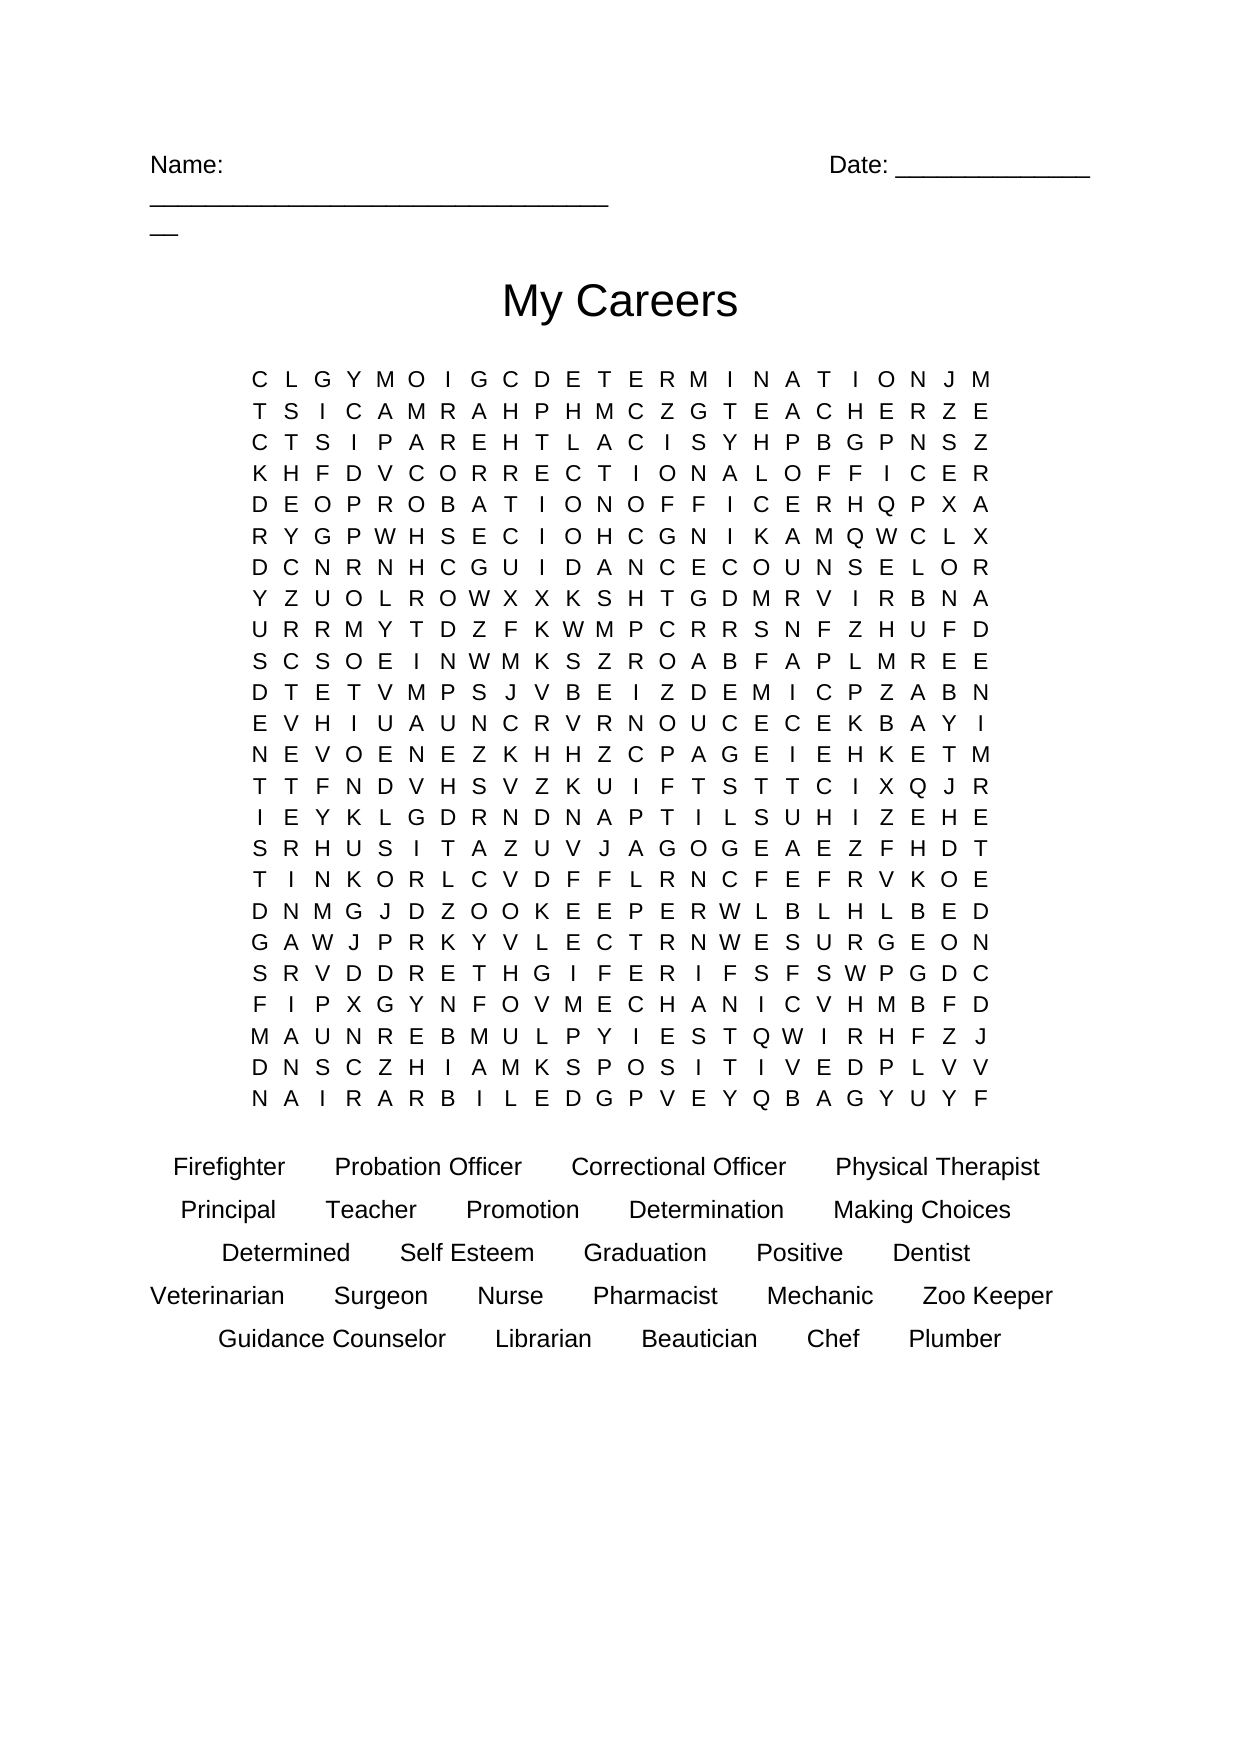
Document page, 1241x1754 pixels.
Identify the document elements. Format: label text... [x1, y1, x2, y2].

table_cell N [714, 989, 745, 1020]
table_cell O [934, 864, 965, 895]
text Firefighter Probation Officer Correctional Officer Physical Therapist Principal Teacher Promotion Determination Making Choices Determined Self Esteem Graduation Positive Dentist Veterinarian Surgeon Nurse Pharmacist Mechanic Zoo Keeper Guidance Counselor Librarian Beautician Chef Plumber [150, 1151, 1090, 1353]
table_cell T [495, 489, 526, 520]
table_cell H [495, 426, 526, 458]
table_cell I [526, 489, 557, 520]
table_cell M [401, 676, 432, 708]
table_cell X [965, 520, 996, 551]
table_cell D [369, 770, 401, 801]
table_cell V [401, 770, 432, 801]
table_cell D [338, 958, 369, 989]
table_cell N [244, 739, 275, 770]
table_cell G [307, 520, 338, 551]
table_cell P [620, 1083, 651, 1114]
table_cell B [777, 1083, 808, 1114]
table_cell T [275, 426, 307, 458]
table_cell D [244, 895, 275, 926]
table_cell A [464, 1051, 495, 1083]
table_cell T [244, 864, 275, 895]
table_cell Z [871, 801, 902, 833]
table_header O [871, 364, 902, 395]
table_cell V [369, 676, 401, 708]
table_cell F [589, 864, 620, 895]
table_cell R [840, 926, 871, 958]
table_cell E [275, 489, 307, 520]
table_cell V [307, 739, 338, 770]
table_cell P [871, 1051, 902, 1083]
table_cell M [589, 395, 620, 426]
table_cell R [338, 1083, 369, 1114]
table_cell K [526, 895, 557, 926]
table_cell S [244, 833, 275, 864]
table_cell G [338, 895, 369, 926]
table_cell V [965, 1051, 996, 1083]
table_cell A [902, 708, 933, 739]
table_cell C [965, 958, 996, 989]
table_cell P [620, 895, 651, 926]
table_cell W [369, 520, 401, 551]
table_cell U [902, 1083, 933, 1114]
table_cell I [620, 1020, 651, 1051]
table_cell E [902, 801, 933, 833]
table_cell E [808, 833, 839, 864]
table_cell Z [840, 833, 871, 864]
table_cell I [401, 833, 432, 864]
table_cell T [777, 770, 808, 801]
table_cell B [432, 1020, 463, 1051]
table_cell K [244, 458, 275, 489]
table_cell A [777, 833, 808, 864]
table_header D [526, 364, 557, 395]
table_cell L [745, 458, 777, 489]
table_cell Z [871, 676, 902, 708]
table_cell C [714, 708, 745, 739]
table_header A [777, 364, 808, 395]
table_cell E [871, 395, 902, 426]
table_cell A [965, 489, 996, 520]
table_cell U [307, 583, 338, 614]
table_cell S [307, 1051, 338, 1083]
table_cell T [275, 676, 307, 708]
table_cell F [808, 614, 839, 645]
table_cell R [777, 583, 808, 614]
table_cell U [808, 926, 839, 958]
table_cell I [307, 395, 338, 426]
table_header G [464, 364, 495, 395]
table_cell S [307, 645, 338, 676]
table_cell E [589, 895, 620, 926]
table_cell P [871, 958, 902, 989]
table_cell F [934, 614, 965, 645]
table_cell Y [589, 1020, 620, 1051]
table_cell D [338, 458, 369, 489]
table_cell Y [307, 801, 338, 833]
table_cell P [808, 645, 839, 676]
table_header M [683, 364, 714, 395]
table_cell R [965, 770, 996, 801]
table_cell S [683, 1020, 714, 1051]
table_cell B [934, 676, 965, 708]
table_cell G [683, 583, 714, 614]
table_cell S [840, 551, 871, 583]
table_cell R [275, 833, 307, 864]
table_cell C [401, 458, 432, 489]
table_cell C [777, 708, 808, 739]
table_cell C [620, 739, 651, 770]
table_cell E [808, 1051, 839, 1083]
table_cell Y [369, 614, 401, 645]
table_cell B [432, 1083, 463, 1114]
table_cell P [307, 989, 338, 1020]
table_cell M [495, 1051, 526, 1083]
table_cell L [432, 864, 463, 895]
table_cell N [432, 645, 463, 676]
table_cell I [745, 1051, 777, 1083]
table_cell T [965, 833, 996, 864]
table_cell Z [934, 1020, 965, 1051]
table_cell O [432, 458, 463, 489]
table_cell I [275, 864, 307, 895]
table_cell C [495, 520, 526, 551]
table_cell I [965, 708, 996, 739]
table_cell P [338, 520, 369, 551]
table_cell T [651, 801, 683, 833]
table_cell N [338, 1020, 369, 1051]
table_cell E [745, 833, 777, 864]
table_cell C [589, 926, 620, 958]
table_cell L [714, 801, 745, 833]
table_cell A [275, 1083, 307, 1114]
table_cell I [526, 551, 557, 583]
table_cell O [464, 895, 495, 926]
table_cell R [495, 458, 526, 489]
table_cell I [683, 801, 714, 833]
table_cell H [902, 833, 933, 864]
table_cell E [777, 864, 808, 895]
table_cell G [244, 926, 275, 958]
table_cell S [244, 958, 275, 989]
table_cell R [432, 426, 463, 458]
table_cell S [589, 583, 620, 614]
table_cell M [307, 895, 338, 926]
table_cell S [307, 426, 338, 458]
table_cell Z [495, 833, 526, 864]
table_cell S [432, 520, 463, 551]
table_cell V [777, 1051, 808, 1083]
table_cell I [871, 458, 902, 489]
table_cell H [558, 395, 589, 426]
table_cell A [589, 426, 620, 458]
table_cell S [464, 676, 495, 708]
table_cell A [369, 395, 401, 426]
table_cell M [871, 989, 902, 1020]
table_cell F [307, 458, 338, 489]
table_cell E [651, 1020, 683, 1051]
table_cell A [620, 833, 651, 864]
table_cell R [401, 1083, 432, 1114]
table_cell F [840, 458, 871, 489]
table_cell R [275, 614, 307, 645]
table_cell P [651, 739, 683, 770]
table_cell T [745, 770, 777, 801]
table_cell D [526, 801, 557, 833]
table_cell V [934, 1051, 965, 1083]
table_cell I [777, 739, 808, 770]
table_cell Z [275, 583, 307, 614]
table_cell B [777, 895, 808, 926]
table_cell U [683, 708, 714, 739]
table_cell N [620, 708, 651, 739]
table_cell A [683, 989, 714, 1020]
table_cell F [871, 833, 902, 864]
table_cell F [244, 989, 275, 1020]
table_cell E [965, 395, 996, 426]
table_cell E [934, 895, 965, 926]
table_cell R [526, 708, 557, 739]
table_cell T [401, 614, 432, 645]
table_cell S [464, 770, 495, 801]
table_cell C [745, 489, 777, 520]
table_header C [244, 364, 275, 395]
table_cell Z [840, 614, 871, 645]
table_cell R [808, 489, 839, 520]
table_cell D [934, 833, 965, 864]
table_cell V [526, 676, 557, 708]
table_cell W [464, 645, 495, 676]
table_cell I [808, 1020, 839, 1051]
table_cell I [840, 770, 871, 801]
table_cell C [558, 458, 589, 489]
table_cell C [714, 864, 745, 895]
table_cell Z [526, 770, 557, 801]
table_cell I [620, 770, 651, 801]
table_cell N [589, 489, 620, 520]
table_cell C [902, 520, 933, 551]
table_cell M [401, 395, 432, 426]
table_cell E [934, 645, 965, 676]
table_cell A [464, 489, 495, 520]
table_cell E [965, 801, 996, 833]
table_cell O [338, 583, 369, 614]
table_cell M [871, 645, 902, 676]
table_cell J [495, 676, 526, 708]
table_cell D [244, 676, 275, 708]
table_cell Y [714, 426, 745, 458]
table_cell F [934, 989, 965, 1020]
table_cell R [651, 958, 683, 989]
table_cell I [651, 426, 683, 458]
table_cell E [369, 645, 401, 676]
table_cell I [840, 801, 871, 833]
table_cell U [495, 551, 526, 583]
table_cell P [338, 489, 369, 520]
table_cell L [495, 1083, 526, 1114]
table_cell H [401, 1051, 432, 1083]
table_cell G [714, 833, 745, 864]
table_cell A [965, 583, 996, 614]
table_cell P [871, 426, 902, 458]
table_cell O [777, 458, 808, 489]
table_cell T [464, 958, 495, 989]
table_cell S [651, 1051, 683, 1083]
table_cell D [714, 583, 745, 614]
table_cell K [495, 739, 526, 770]
table_cell P [620, 614, 651, 645]
table_cell H [871, 614, 902, 645]
table_cell A [401, 426, 432, 458]
table_cell T [651, 583, 683, 614]
table_cell H [840, 989, 871, 1020]
table_cell N [965, 926, 996, 958]
table_cell I [840, 583, 871, 614]
table_cell H [620, 583, 651, 614]
table_cell P [369, 926, 401, 958]
table_cell V [369, 458, 401, 489]
table_cell E [244, 708, 275, 739]
table_cell H [307, 708, 338, 739]
table_cell D [369, 958, 401, 989]
table_header E [620, 364, 651, 395]
table_cell F [651, 770, 683, 801]
table_cell Y [934, 1083, 965, 1114]
table_cell C [902, 458, 933, 489]
table_cell N [401, 739, 432, 770]
table_cell E [745, 739, 777, 770]
table_cell R [464, 801, 495, 833]
table_cell A [401, 708, 432, 739]
table_cell R [651, 926, 683, 958]
table_cell K [558, 583, 589, 614]
table_cell E [464, 520, 495, 551]
table_header Date: ______________ [620, 150, 1090, 274]
table_cell D [432, 614, 463, 645]
table_cell T [683, 770, 714, 801]
table_header M [369, 364, 401, 395]
table_cell B [902, 895, 933, 926]
table_cell R [840, 864, 871, 895]
table_cell S [683, 426, 714, 458]
table_cell N [495, 801, 526, 833]
table_cell M [808, 520, 839, 551]
table_cell C [495, 708, 526, 739]
table_cell M [244, 1020, 275, 1051]
table_cell S [714, 770, 745, 801]
table_cell I [464, 1083, 495, 1114]
table_cell C [620, 520, 651, 551]
table_cell R [902, 395, 933, 426]
table_cell U [307, 1020, 338, 1051]
table_cell A [714, 458, 745, 489]
table_cell D [244, 489, 275, 520]
table_cell C [777, 989, 808, 1020]
table_cell L [620, 864, 651, 895]
table_cell E [745, 708, 777, 739]
table_cell O [495, 895, 526, 926]
table_cell L [558, 426, 589, 458]
table_cell A [275, 926, 307, 958]
table_header Name: ___________________________________ [150, 150, 620, 274]
table_cell D [965, 895, 996, 926]
table_cell F [558, 864, 589, 895]
table_cell V [871, 864, 902, 895]
table_cell C [432, 551, 463, 583]
table_cell A [589, 801, 620, 833]
table_cell R [244, 520, 275, 551]
table_cell J [338, 926, 369, 958]
table_cell N [683, 864, 714, 895]
table_cell G [840, 1083, 871, 1114]
table_cell E [589, 989, 620, 1020]
table_cell H [840, 739, 871, 770]
table_cell N [369, 551, 401, 583]
table_cell Y [275, 520, 307, 551]
table_cell T [244, 395, 275, 426]
table_cell L [902, 551, 933, 583]
table_cell O [934, 926, 965, 958]
table_cell N [808, 551, 839, 583]
table_cell B [902, 989, 933, 1020]
table_header T [808, 364, 839, 395]
table_cell J [589, 833, 620, 864]
table_cell C [808, 676, 839, 708]
table_cell T [934, 739, 965, 770]
title My Careers [150, 274, 1090, 326]
table_cell T [432, 833, 463, 864]
table_cell E [683, 1083, 714, 1114]
table_cell G [714, 739, 745, 770]
table_cell R [965, 458, 996, 489]
table_cell R [651, 864, 683, 895]
table_cell N [934, 583, 965, 614]
table_cell H [307, 833, 338, 864]
table_cell U [495, 1020, 526, 1051]
table_cell C [464, 864, 495, 895]
table_cell F [307, 770, 338, 801]
table_cell H [275, 458, 307, 489]
table_cell V [495, 926, 526, 958]
table_cell P [589, 1051, 620, 1083]
table_cell N [965, 676, 996, 708]
table_cell E [871, 551, 902, 583]
table_cell S [934, 426, 965, 458]
table_cell D [401, 895, 432, 926]
table_cell F [745, 864, 777, 895]
table_cell A [464, 395, 495, 426]
table_cell H [495, 395, 526, 426]
table_cell W [464, 583, 495, 614]
table_cell M [338, 614, 369, 645]
table_cell B [558, 676, 589, 708]
table_cell F [464, 989, 495, 1020]
table_cell F [495, 614, 526, 645]
table_cell R [401, 926, 432, 958]
table_cell Z [464, 739, 495, 770]
table_cell W [871, 520, 902, 551]
table_cell P [902, 489, 933, 520]
table_cell N [307, 864, 338, 895]
table_cell V [495, 770, 526, 801]
table_cell E [651, 895, 683, 926]
table_header N [902, 364, 933, 395]
table_cell C [651, 614, 683, 645]
table_cell U [589, 770, 620, 801]
table_cell U [777, 551, 808, 583]
table_cell R [307, 614, 338, 645]
table_cell X [338, 989, 369, 1020]
table_cell N [275, 1051, 307, 1083]
table_cell W [840, 958, 871, 989]
table_cell L [902, 1051, 933, 1083]
table_cell N [902, 426, 933, 458]
table_cell I [244, 801, 275, 833]
table_header M [965, 364, 996, 395]
table_cell F [651, 489, 683, 520]
table_cell H [526, 739, 557, 770]
table_cell O [558, 520, 589, 551]
table_cell H [745, 426, 777, 458]
table_cell F [965, 1083, 996, 1114]
table_cell J [369, 895, 401, 926]
table_header L [275, 364, 307, 395]
table_cell E [464, 426, 495, 458]
table_cell L [808, 895, 839, 926]
table_cell E [558, 895, 589, 926]
table_header R [651, 364, 683, 395]
table_cell X [934, 489, 965, 520]
table_cell W [558, 614, 589, 645]
table_cell N [275, 895, 307, 926]
table_cell A [683, 739, 714, 770]
table_cell K [902, 864, 933, 895]
table_cell G [683, 395, 714, 426]
table_cell X [526, 583, 557, 614]
table_cell E [589, 676, 620, 708]
table_cell Y [244, 583, 275, 614]
table_cell K [526, 614, 557, 645]
table_cell R [401, 864, 432, 895]
table_header T [589, 364, 620, 395]
table_cell E [432, 958, 463, 989]
table_cell R [683, 614, 714, 645]
table_cell Q [745, 1020, 777, 1051]
table_cell H [871, 1020, 902, 1051]
table_cell H [934, 801, 965, 833]
table_cell W [714, 926, 745, 958]
table_cell B [808, 426, 839, 458]
table_cell S [369, 833, 401, 864]
table_cell R [401, 958, 432, 989]
table_cell K [338, 801, 369, 833]
table_cell R [369, 1020, 401, 1051]
table_cell U [526, 833, 557, 864]
table_cell H [401, 551, 432, 583]
table_cell B [432, 489, 463, 520]
table_cell V [558, 833, 589, 864]
table_cell R [338, 551, 369, 583]
table_cell Y [714, 1083, 745, 1114]
table_cell I [338, 426, 369, 458]
table_header N [745, 364, 777, 395]
table_cell V [651, 1083, 683, 1114]
table_cell E [934, 458, 965, 489]
table_cell H [432, 770, 463, 801]
table_cell E [714, 676, 745, 708]
table_cell N [777, 614, 808, 645]
table_cell R [871, 583, 902, 614]
table_cell L [934, 520, 965, 551]
table_cell D [965, 614, 996, 645]
table_cell H [840, 895, 871, 926]
table_cell U [369, 708, 401, 739]
table_cell K [432, 926, 463, 958]
table_cell F [714, 958, 745, 989]
table_cell Q [840, 520, 871, 551]
table_cell P [777, 426, 808, 458]
table_cell B [871, 708, 902, 739]
table_cell Q [871, 489, 902, 520]
table_cell V [526, 989, 557, 1020]
table_header J [934, 364, 965, 395]
table_cell E [558, 926, 589, 958]
table_cell C [651, 551, 683, 583]
table_cell H [495, 958, 526, 989]
table_cell R [589, 708, 620, 739]
table_cell T [714, 1051, 745, 1083]
table_cell O [338, 645, 369, 676]
table_cell J [934, 770, 965, 801]
table_cell R [432, 395, 463, 426]
table_cell R [714, 614, 745, 645]
table_cell I [714, 520, 745, 551]
table_cell C [338, 395, 369, 426]
table_cell I [714, 489, 745, 520]
table_cell A [808, 1083, 839, 1114]
table_cell W [307, 926, 338, 958]
table_cell H [651, 989, 683, 1020]
table_cell Q [745, 1083, 777, 1114]
table_cell I [620, 676, 651, 708]
table_cell G [526, 958, 557, 989]
table_cell M [495, 645, 526, 676]
table_cell I [620, 458, 651, 489]
table_header C [495, 364, 526, 395]
table_cell P [620, 801, 651, 833]
table_cell I [526, 520, 557, 551]
table_cell Z [589, 645, 620, 676]
table_cell R [369, 489, 401, 520]
table_cell V [307, 958, 338, 989]
table_cell V [495, 864, 526, 895]
table_cell M [464, 1020, 495, 1051]
table_cell K [745, 520, 777, 551]
table_cell L [369, 801, 401, 833]
table_cell D [934, 958, 965, 989]
table_cell O [495, 989, 526, 1020]
table_cell P [432, 676, 463, 708]
table_cell Y [934, 708, 965, 739]
table_cell Z [369, 1051, 401, 1083]
table_cell A [275, 1020, 307, 1051]
table_cell V [275, 708, 307, 739]
table_cell E [307, 676, 338, 708]
table_cell O [934, 551, 965, 583]
table_cell W [714, 895, 745, 926]
table_cell T [275, 770, 307, 801]
table_cell C [275, 551, 307, 583]
table_cell C [338, 1051, 369, 1083]
table_cell T [526, 426, 557, 458]
table_cell Z [934, 395, 965, 426]
table_cell E [965, 864, 996, 895]
table_cell I [401, 645, 432, 676]
table_cell E [369, 739, 401, 770]
table_cell N [558, 801, 589, 833]
table_cell Z [432, 895, 463, 926]
table_cell D [558, 1083, 589, 1114]
table_cell N [244, 1083, 275, 1114]
table_cell A [902, 676, 933, 708]
table_cell N [620, 551, 651, 583]
table_cell C [808, 395, 839, 426]
table_cell S [745, 958, 777, 989]
table_cell S [558, 645, 589, 676]
table_cell H [558, 739, 589, 770]
table_cell J [965, 1020, 996, 1051]
table_cell M [558, 989, 589, 1020]
table_cell D [244, 551, 275, 583]
table_cell F [902, 1020, 933, 1051]
table_cell E [683, 551, 714, 583]
table_cell Q [902, 770, 933, 801]
table_cell I [558, 958, 589, 989]
table_cell C [620, 426, 651, 458]
table_cell U [432, 708, 463, 739]
table_cell G [651, 520, 683, 551]
table_cell U [902, 614, 933, 645]
table_cell X [495, 583, 526, 614]
table_cell I [432, 1051, 463, 1083]
table_cell H [840, 489, 871, 520]
table_cell M [745, 676, 777, 708]
table_cell A [777, 645, 808, 676]
table_header I [432, 364, 463, 395]
table_cell Y [871, 1083, 902, 1114]
table_cell S [275, 395, 307, 426]
table_cell C [808, 770, 839, 801]
table_cell P [526, 395, 557, 426]
table_cell Z [651, 395, 683, 426]
table_cell Z [651, 676, 683, 708]
table_cell R [401, 583, 432, 614]
table_cell A [777, 395, 808, 426]
table_cell V [558, 708, 589, 739]
table_cell S [244, 645, 275, 676]
table_cell O [307, 489, 338, 520]
table_cell O [683, 833, 714, 864]
table_cell D [526, 864, 557, 895]
table_cell O [651, 708, 683, 739]
table_cell I [777, 676, 808, 708]
table_cell F [808, 458, 839, 489]
table_cell P [369, 426, 401, 458]
table_cell H [401, 520, 432, 551]
table_cell F [745, 645, 777, 676]
table_cell E [808, 739, 839, 770]
table_cell G [369, 989, 401, 1020]
table_cell G [902, 958, 933, 989]
table_cell L [840, 645, 871, 676]
table_cell T [620, 926, 651, 958]
table_cell X [871, 770, 902, 801]
table_cell L [526, 926, 557, 958]
table_cell L [871, 895, 902, 926]
table_cell R [275, 958, 307, 989]
table_cell Y [464, 926, 495, 958]
table_cell F [683, 489, 714, 520]
table_cell H [589, 520, 620, 551]
table_cell M [745, 583, 777, 614]
table_cell T [244, 770, 275, 801]
table_cell D [558, 551, 589, 583]
table_header Y [338, 364, 369, 395]
table_cell P [840, 676, 871, 708]
table_cell K [558, 770, 589, 801]
table_cell A [683, 645, 714, 676]
table_cell E [745, 395, 777, 426]
table_cell L [745, 895, 777, 926]
table_cell P [558, 1020, 589, 1051]
table_cell N [683, 926, 714, 958]
table_cell K [526, 645, 557, 676]
table_cell D [683, 676, 714, 708]
table_cell E [808, 708, 839, 739]
table_cell L [526, 1020, 557, 1051]
table_cell R [464, 458, 495, 489]
table_cell R [620, 645, 651, 676]
table_cell G [589, 1083, 620, 1114]
table_header I [840, 364, 871, 395]
table_cell O [745, 551, 777, 583]
table_cell N [432, 989, 463, 1020]
table_cell C [714, 551, 745, 583]
table_cell S [558, 1051, 589, 1083]
table_cell V [808, 583, 839, 614]
table_header O [401, 364, 432, 395]
table_cell G [464, 551, 495, 583]
table_cell E [965, 645, 996, 676]
table_cell K [338, 864, 369, 895]
table_cell O [401, 489, 432, 520]
table_cell G [840, 426, 871, 458]
table_cell Z [464, 614, 495, 645]
table_cell N [683, 458, 714, 489]
table_cell U [777, 801, 808, 833]
table_cell H [840, 395, 871, 426]
table_cell U [338, 833, 369, 864]
table_cell S [745, 801, 777, 833]
table_cell M [965, 739, 996, 770]
table_cell R [840, 1020, 871, 1051]
table_cell L [369, 583, 401, 614]
table_cell B [714, 645, 745, 676]
table_cell E [526, 458, 557, 489]
table_cell K [526, 1051, 557, 1083]
table_cell A [369, 1083, 401, 1114]
table_cell A [777, 520, 808, 551]
table_cell I [683, 958, 714, 989]
table_cell R [965, 551, 996, 583]
table_cell B [902, 583, 933, 614]
table_cell U [244, 614, 275, 645]
table_cell O [558, 489, 589, 520]
table_header E [558, 364, 589, 395]
table_cell O [651, 645, 683, 676]
table_cell N [464, 708, 495, 739]
table_cell O [432, 583, 463, 614]
table_cell D [840, 1051, 871, 1083]
table_cell I [683, 1051, 714, 1083]
table_cell Z [965, 426, 996, 458]
table_cell I [338, 708, 369, 739]
table_cell S [777, 926, 808, 958]
table_cell I [307, 1083, 338, 1114]
table_cell O [620, 489, 651, 520]
table_cell E [275, 801, 307, 833]
table_cell T [714, 395, 745, 426]
table_header G [307, 364, 338, 395]
table_cell N [338, 770, 369, 801]
table_cell C [620, 989, 651, 1020]
table_cell T [589, 458, 620, 489]
table_cell E [401, 1020, 432, 1051]
table_cell C [244, 426, 275, 458]
table_header I [714, 364, 745, 395]
table_cell D [965, 989, 996, 1020]
table_cell G [651, 833, 683, 864]
table_cell K [840, 708, 871, 739]
table_cell S [745, 614, 777, 645]
table_cell T [714, 1020, 745, 1051]
table_cell E [745, 926, 777, 958]
table_cell E [902, 926, 933, 958]
table_cell Y [401, 989, 432, 1020]
table_cell A [464, 833, 495, 864]
table_cell E [620, 958, 651, 989]
table_cell K [871, 739, 902, 770]
table_cell O [369, 864, 401, 895]
table_cell V [808, 989, 839, 1020]
table_cell E [432, 739, 463, 770]
table_cell A [589, 551, 620, 583]
table_cell T [338, 676, 369, 708]
table_cell S [808, 958, 839, 989]
table_cell G [871, 926, 902, 958]
table_cell R [902, 645, 933, 676]
table_cell H [808, 801, 839, 833]
table_cell E [902, 739, 933, 770]
table_cell O [620, 1051, 651, 1083]
table_cell M [589, 614, 620, 645]
table_cell R [683, 895, 714, 926]
table_cell C [620, 395, 651, 426]
table_cell E [777, 489, 808, 520]
table_cell G [401, 801, 432, 833]
table_cell N [683, 520, 714, 551]
table_cell D [244, 1051, 275, 1083]
table_cell Z [589, 739, 620, 770]
table_cell F [589, 958, 620, 989]
table_cell F [808, 864, 839, 895]
table_cell I [745, 989, 777, 1020]
table_cell D [432, 801, 463, 833]
table_cell N [307, 551, 338, 583]
table_cell W [777, 1020, 808, 1051]
table_cell I [275, 989, 307, 1020]
table_cell C [275, 645, 307, 676]
table_cell E [275, 739, 307, 770]
table_cell E [526, 1083, 557, 1114]
table_cell O [651, 458, 683, 489]
table_cell F [777, 958, 808, 989]
table_cell O [338, 739, 369, 770]
